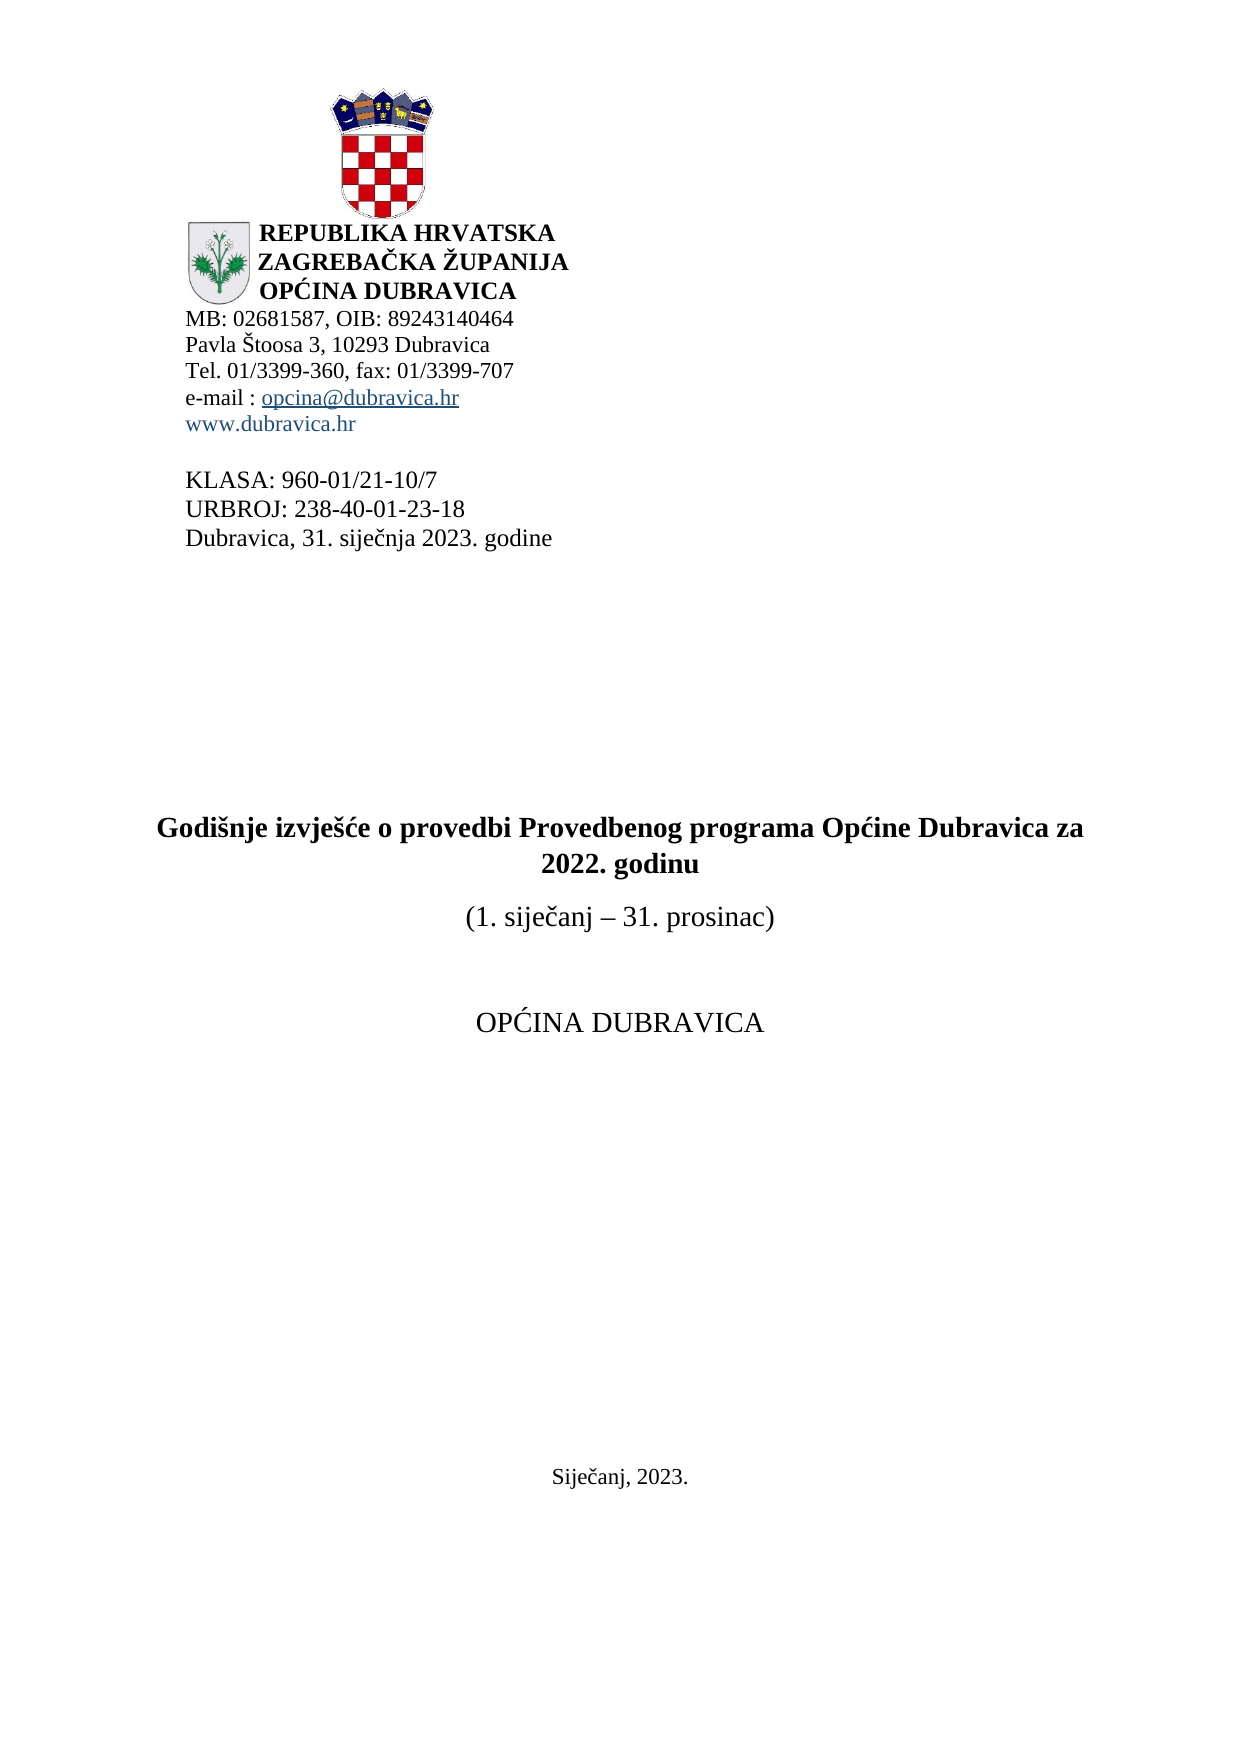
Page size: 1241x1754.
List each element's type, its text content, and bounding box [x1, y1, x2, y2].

text REPUBLIKA HRVATSKA [221, 218, 1093, 247]
text www.dubravica.hr [185, 410, 1093, 436]
text KLASA: 960-01/21-10/7 [185, 465, 1093, 494]
text MB: 02681587, OIB: 89243140464 [185, 304, 1093, 331]
text Siječanj, 2023. [148, 1463, 1093, 1490]
text Godišnje izvješće o provedbi Provedbenog programa Općine Dubravica za 2022. godinu [148, 810, 1093, 880]
picture [330, 88, 434, 219]
text e-mail : opcina@dubravica.hr [185, 384, 1093, 410]
picture [187, 221, 250, 305]
text Dubravica, 31. siječnja 2023. godine [185, 523, 1093, 551]
text (1. siječanj – 31. prosinac) [148, 899, 1093, 933]
text ZAGREBAČKA ŽUPANIJA [250, 247, 1093, 276]
text OPĆINA DUBRAVICA [250, 276, 1093, 304]
text OPĆINA DUBRAVICA [148, 1005, 1093, 1038]
text URBROJ: 238-40-01-23-18 [185, 494, 1093, 523]
text Pavla Štoosa 3, 10293 Dubravica [185, 331, 1093, 357]
text Tel. 01/3399-360, fax: 01/3399-707 [185, 357, 1093, 384]
